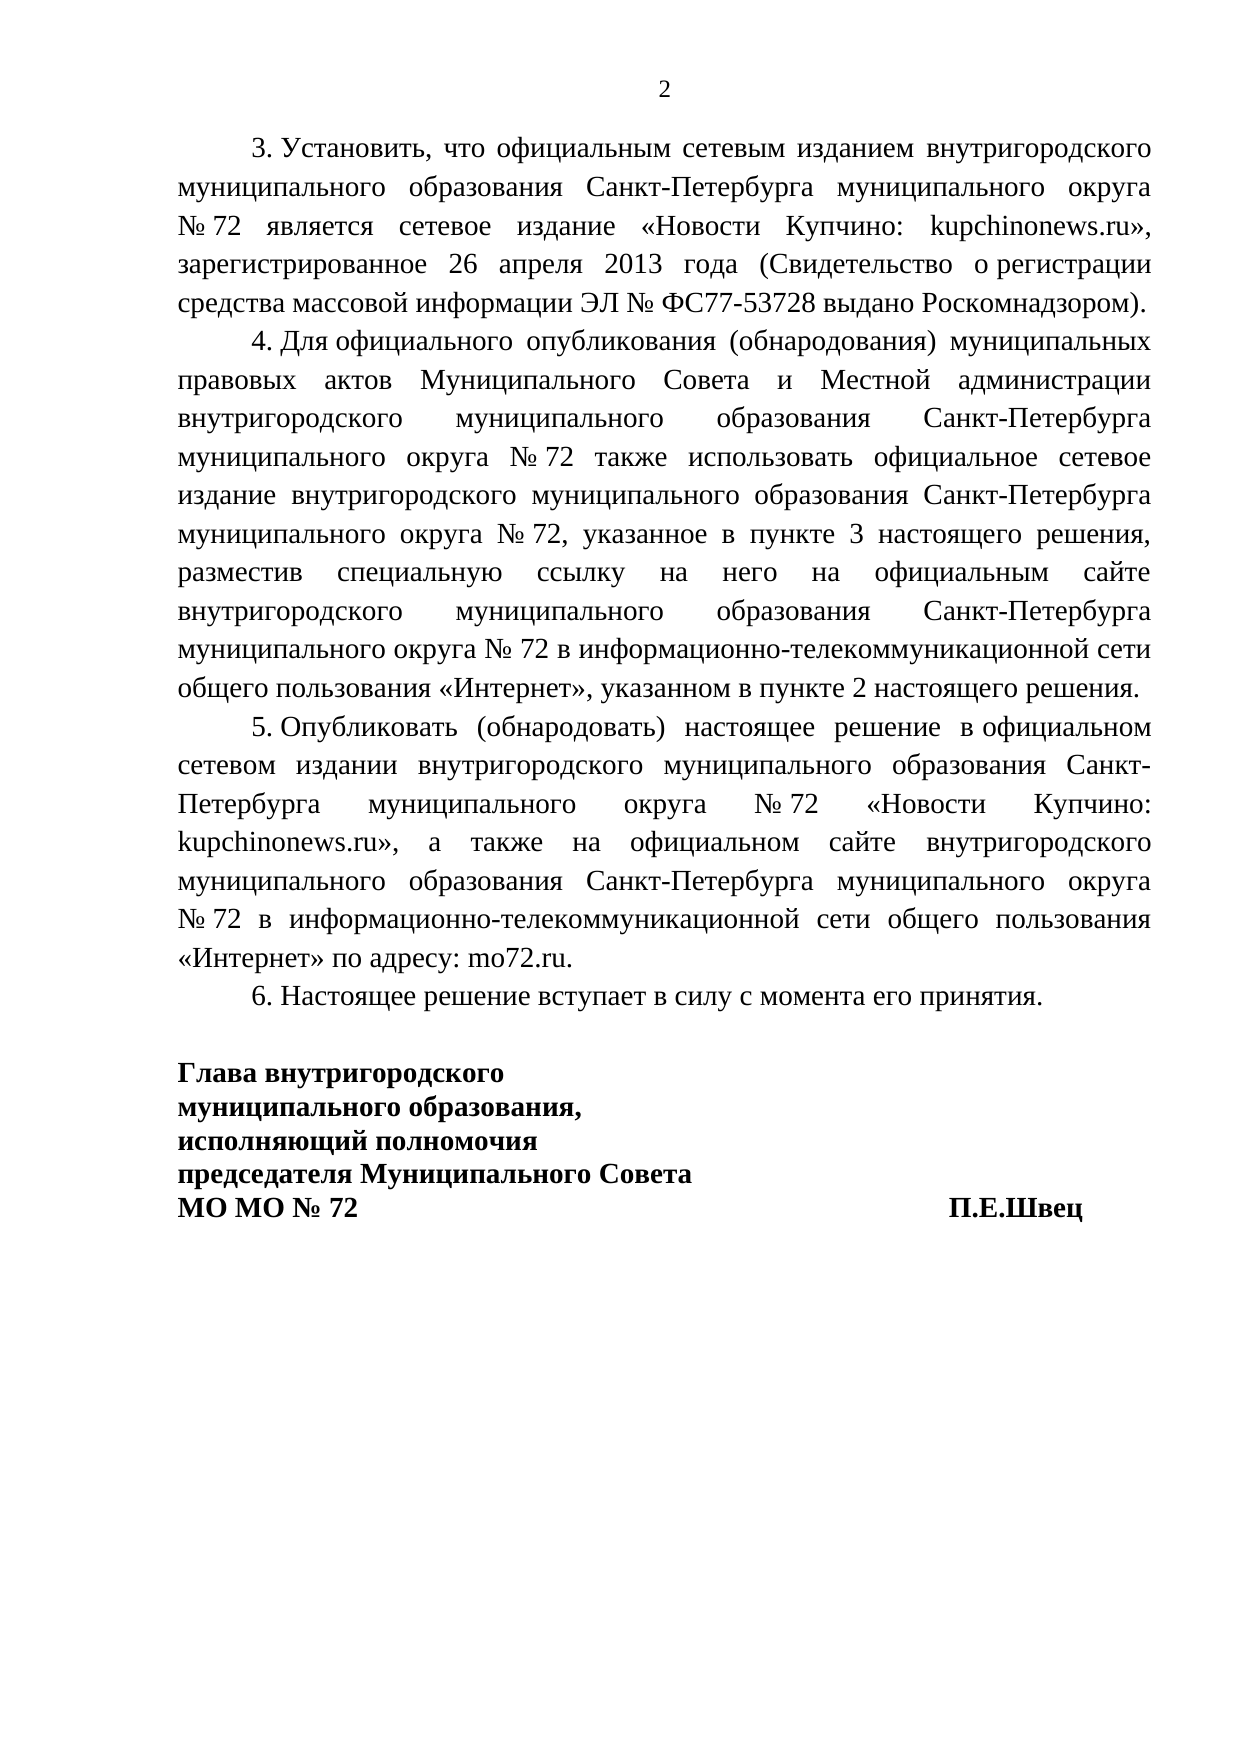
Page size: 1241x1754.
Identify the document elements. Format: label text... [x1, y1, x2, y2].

text председателя Муниципального Совета [177, 1156, 1152, 1190]
text Глава внутригородского [177, 1056, 1152, 1089]
text исполняющий полномочия [177, 1123, 1152, 1156]
text 4. Для официального опубликования (обнародования) муниципальных правовых актов Муниципального Совета и Местной администрации внутригородского муниципального образования Санкт-Петербурга муниципального округа № 72 также использовать официальное сетевое издание внутригородского муниципального образования Санкт-Петербурга муниципального округа № 72, указанное в пункте 3 настоящего решения, разместив специальную ссылку на него на официальным сайте внутригородского муниципального образования Санкт-Петербурга муниципального округа № 72 в информационно-телекоммуникационной сети общего пользования «Интернет», указанном в пункте 2 настоящего решения. [177, 323, 1152, 704]
text муниципального образования, [177, 1089, 1152, 1123]
text 6. Настоящее решение вступает в силу с момента его принятия. [177, 978, 1152, 1012]
text МО МО № 72 П.Е.Швец [177, 1190, 1152, 1223]
text 3. Установить, что официальным сетевым изданием внутригородского муниципального образования Санкт-Петербурга муниципального округа № 72 является сетевое издание «Новости Купчино: kupchinonews.ru», зарегистрированное 26 апреля 2013 года (Свидетельство о регистрации средства массовой информации ЭЛ № ФС77-53728 выдано Роскомнадзором). [177, 131, 1152, 318]
text 5. Опубликовать (обнародовать) настоящее решение в официальном сетевом издании внутригородского муниципального образования Санкт-Петербурга муниципального округа № 72 «Новости Купчино: kupchinonews.ru», а также на официальном сайте внутригородского муниципального образования Санкт-Петербурга муниципального округа № 72 в информационно-телекоммуникационной сети общего пользования «Интернет» по адресу: mo72.ru. [177, 709, 1152, 973]
